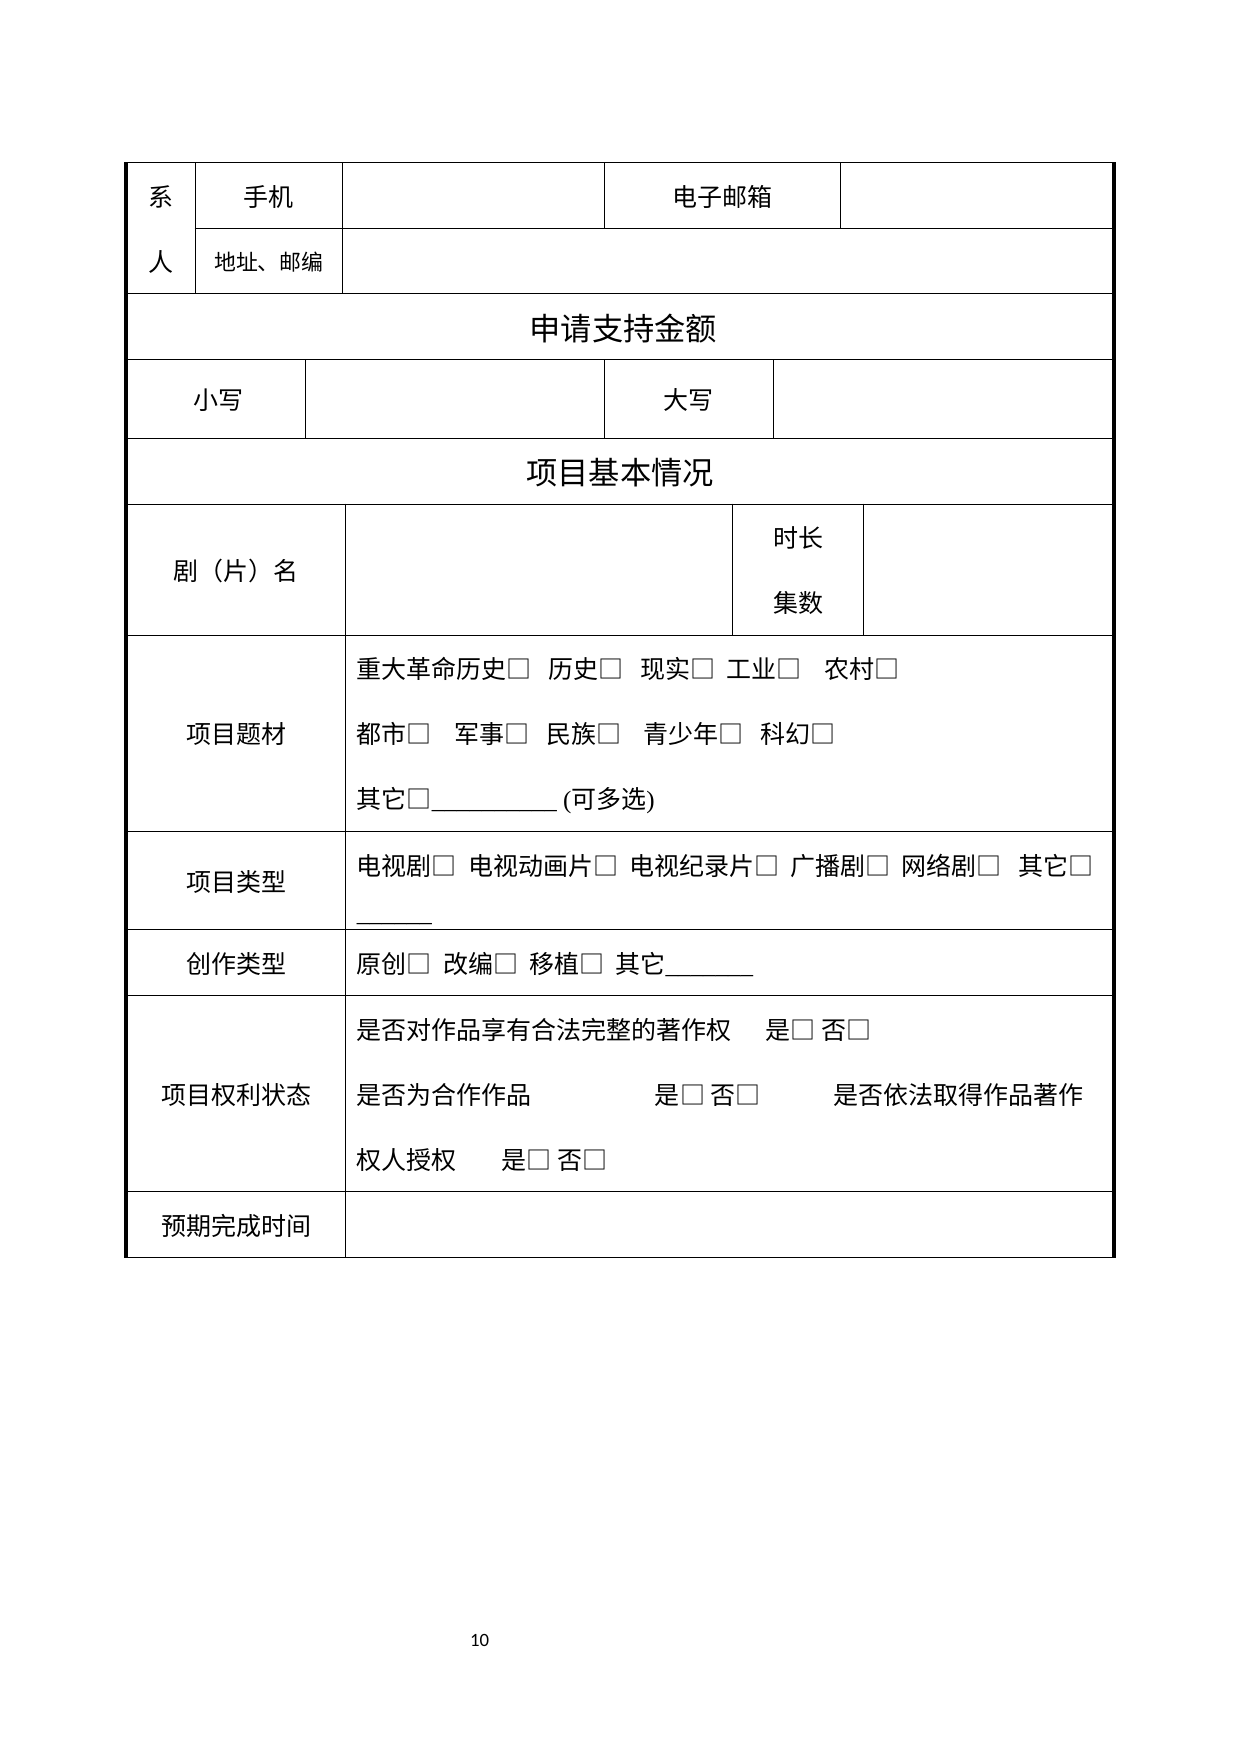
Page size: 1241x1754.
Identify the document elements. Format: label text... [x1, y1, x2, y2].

table_cell [864, 505, 1112, 634]
table_cell 联 系 人 [128, 163, 195, 293]
table_cell 创作类型 [128, 930, 345, 995]
table_cell 时长 集数 [733, 505, 863, 634]
table_cell 原创□ 改编□ 移植□ 其它_______ [346, 930, 1112, 995]
table_cell [346, 1192, 1112, 1257]
table_cell [343, 163, 604, 228]
table_cell 项目题材 [128, 636, 345, 831]
table_cell 电子邮箱 [605, 163, 840, 228]
table_cell 小写 [128, 360, 305, 437]
table_cell [343, 229, 1112, 293]
table_cell 地址、邮编 [196, 229, 342, 293]
table_cell 电视剧□ 电视动画片□ 电视纪录片□ 广播剧□ 网络剧□ 其它□______ [346, 832, 1112, 929]
table_cell 项目基本情况 [128, 439, 1112, 503]
table_cell 重大革命历史□ 历史□ 现实□ 工业□ 农村□ 都市□ 军事□ 民族□ 青少年□ 科幻□ 其它□__________ (可多选) [346, 636, 1112, 831]
table_cell 项目权利状态 [128, 996, 345, 1191]
table_cell [774, 360, 1112, 437]
table_cell [841, 163, 1112, 228]
table_cell 剧（片）名 [128, 505, 345, 634]
table_cell 大写 [605, 360, 773, 437]
table_cell 手机 [196, 163, 342, 228]
table_cell [346, 505, 732, 634]
table_cell 是否对作品享有合法完整的著作权 是□ 否□ 是否为合作作品 是□ 否□ 是否依法取得作品著作权人授权 是□ 否□ [346, 996, 1112, 1191]
table_cell 预期完成时间 [128, 1192, 345, 1257]
table_cell 项目类型 [128, 832, 345, 929]
table_cell [306, 360, 604, 437]
table_cell 申请支持金额 [128, 294, 1112, 359]
